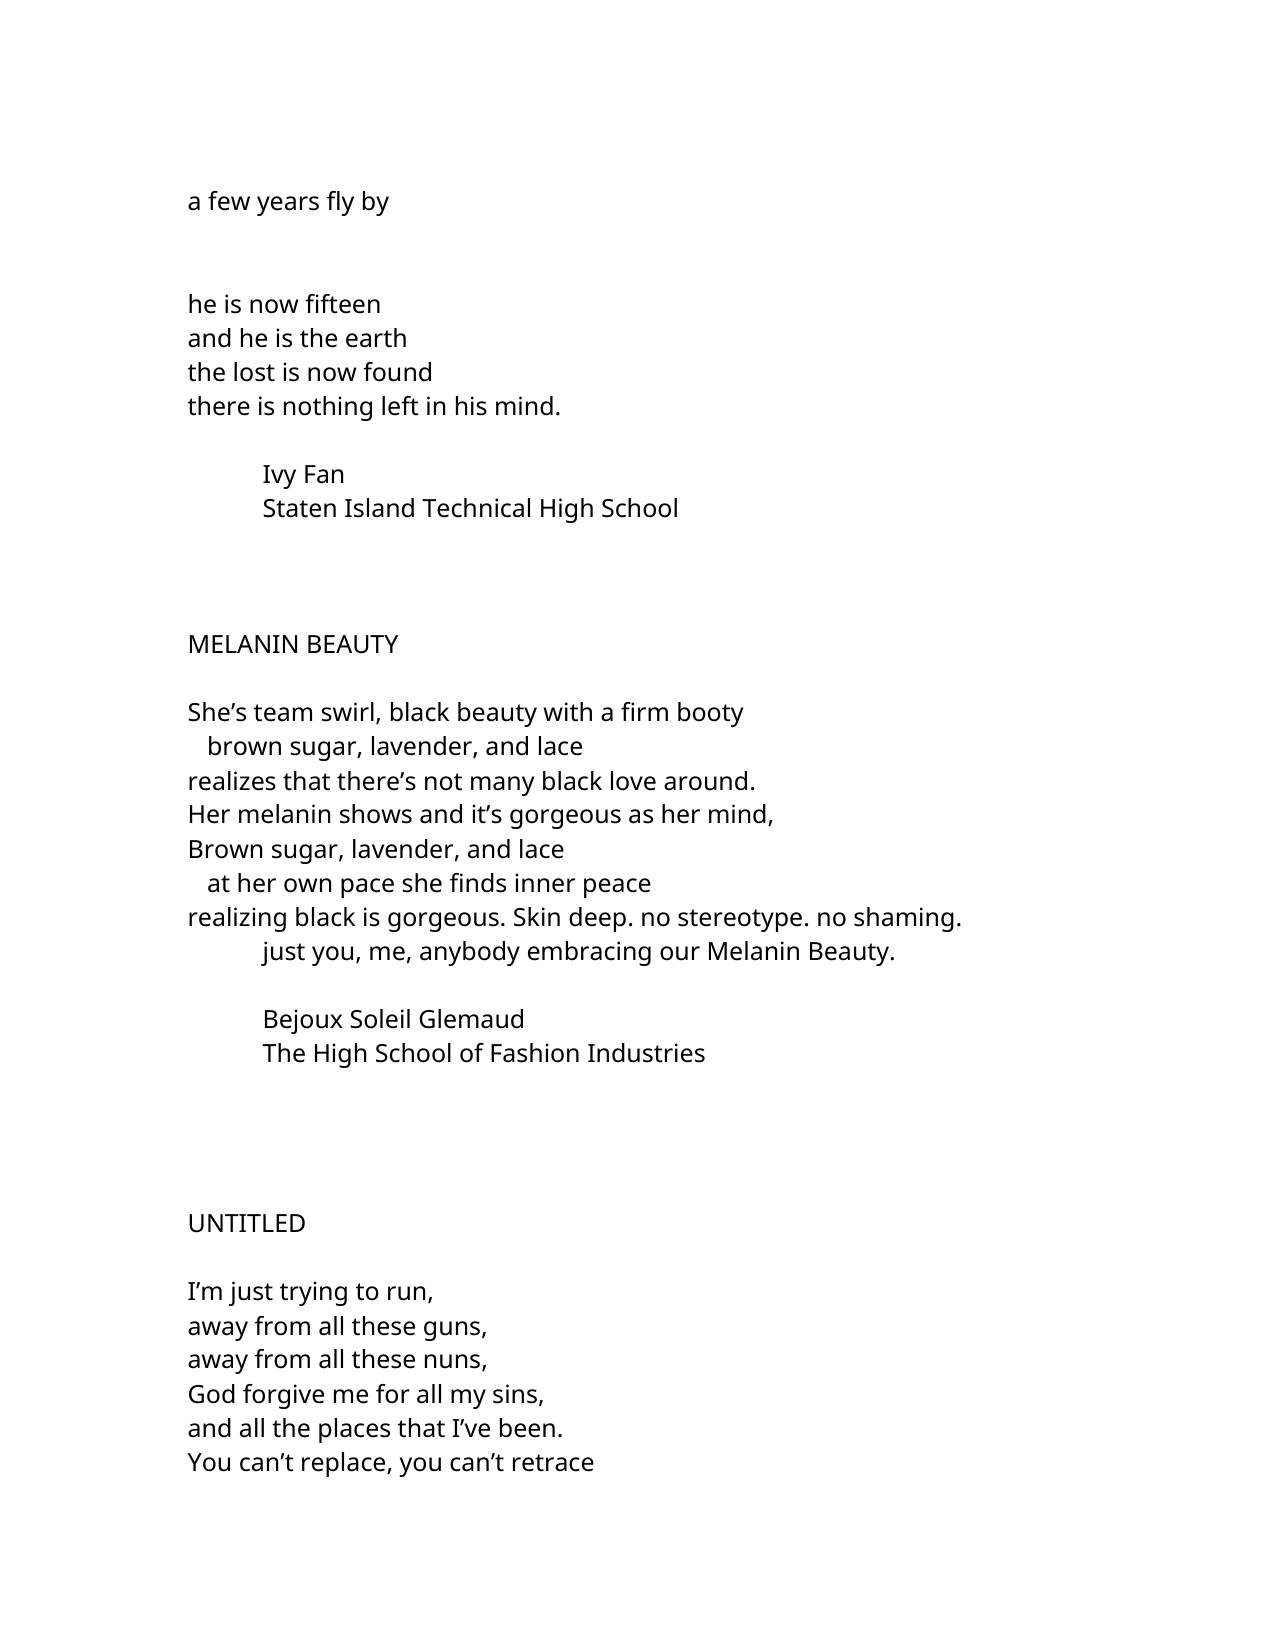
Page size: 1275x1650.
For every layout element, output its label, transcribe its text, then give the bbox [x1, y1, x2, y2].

text Her melanin shows and it’s gorgeous as her mind, [187, 797, 1125, 831]
text Staten Island Technical High School [187, 491, 1125, 525]
text UNTITLED [187, 1206, 1125, 1240]
text I’m just trying to run, [187, 1274, 1125, 1308]
text just you, me, anybody embracing our Melanin Beauty. [187, 933, 1125, 967]
text he is now fifteen [187, 286, 1125, 320]
text The High School of Fashion Industries [187, 1036, 1125, 1070]
text away from all these guns, [187, 1308, 1125, 1342]
text there is nothing left in his mind. [187, 388, 1125, 422]
text MELANIN BEAUTY [187, 627, 1125, 661]
text Brown sugar, lavender, and lace [187, 831, 1125, 865]
text at her own pace she finds inner peace [187, 865, 1125, 899]
text Ivy Fan [187, 457, 1125, 491]
text a few years fly by [187, 184, 1125, 218]
text God forgive me for all my sins, [187, 1376, 1125, 1410]
text brown sugar, lavender, and lace [187, 729, 1125, 763]
text realizes that there’s not many black love around. [187, 763, 1125, 797]
text realizing black is gorgeous. Skin deep. no stereotype. no shaming. [187, 899, 1125, 933]
text Bejoux Soleil Glemaud [187, 1002, 1125, 1036]
text She’s team swirl, black beauty with a firm booty [187, 695, 1125, 729]
text and all the places that I’ve been. [187, 1410, 1125, 1444]
text away from all these nuns, [187, 1342, 1125, 1376]
text and he is the earth [187, 320, 1125, 354]
text the lost is now found [187, 354, 1125, 388]
text You can’t replace, you can’t retrace [187, 1444, 1125, 1478]
